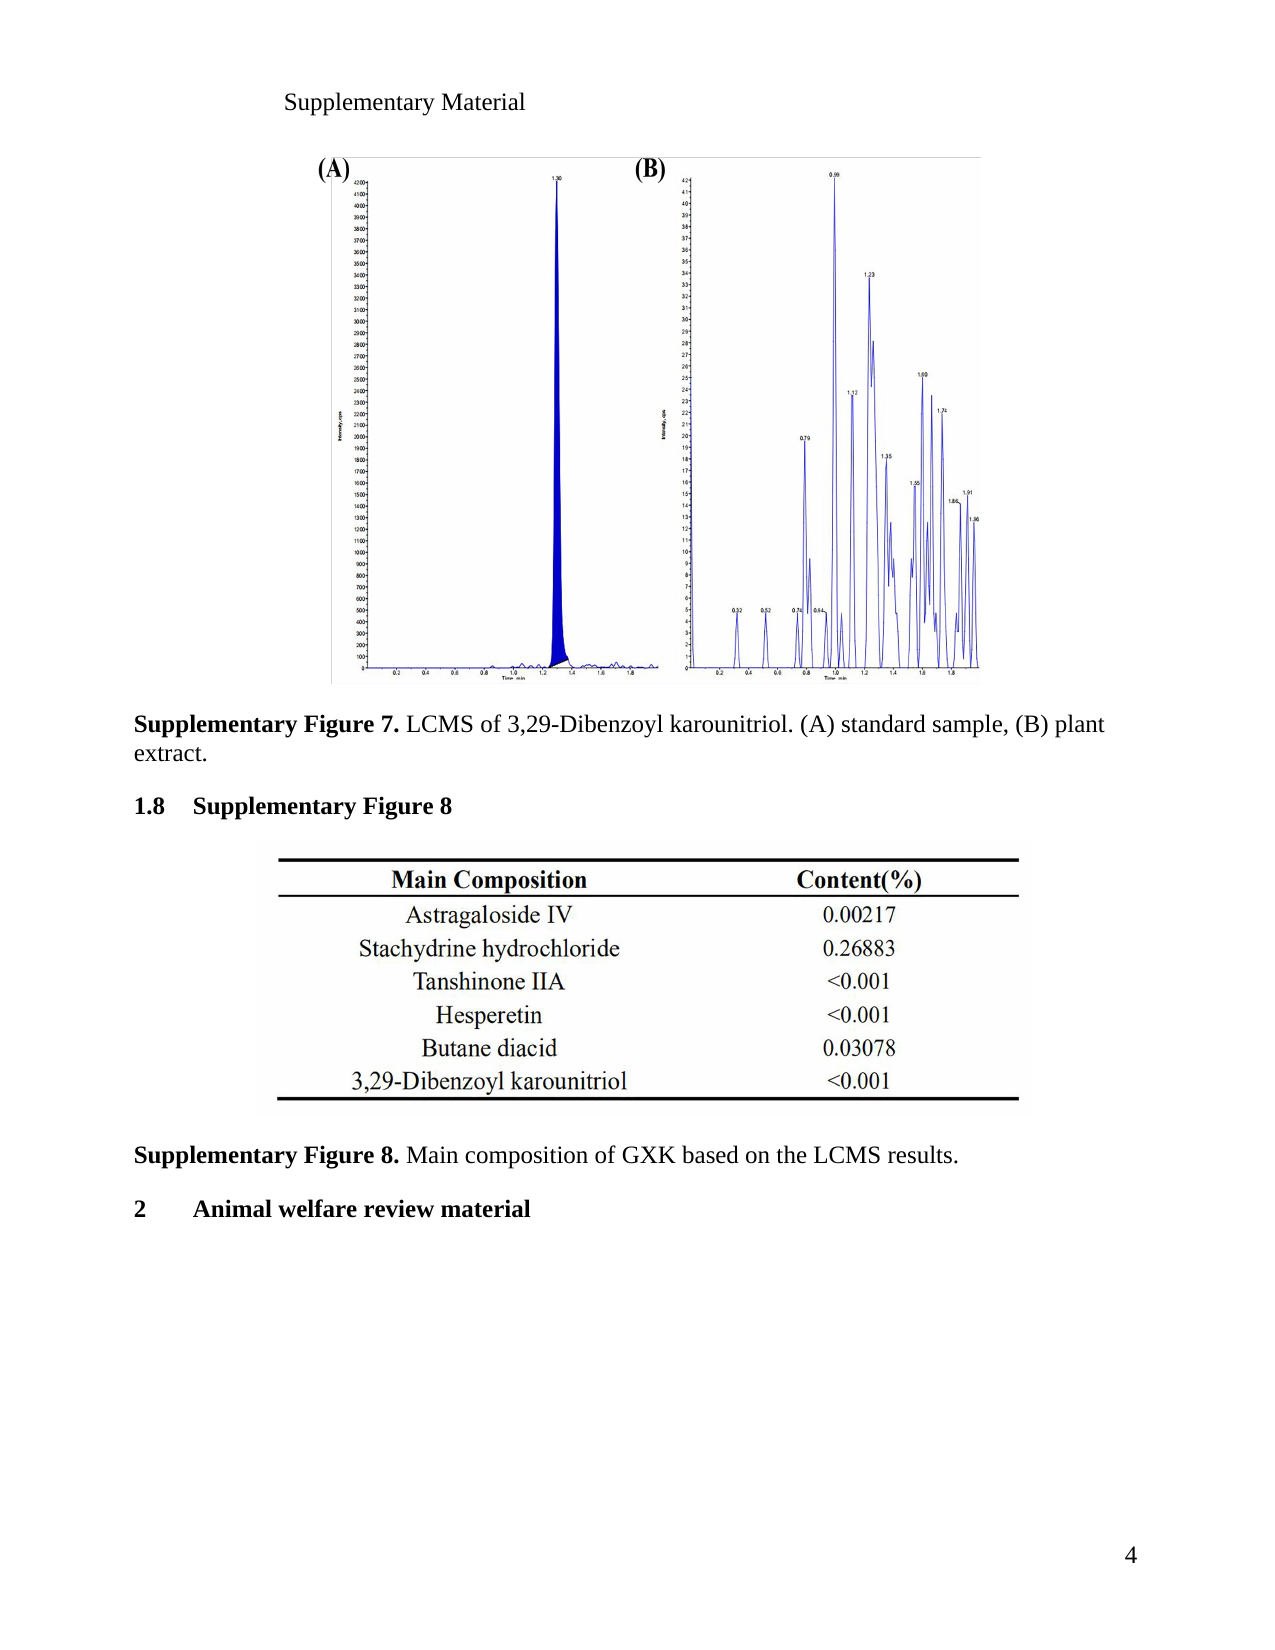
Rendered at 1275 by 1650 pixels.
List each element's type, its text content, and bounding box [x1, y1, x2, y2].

subtitle Supplementary Figure 8 [133, 791, 1152, 820]
subtitle Animal welfare review material [133, 1194, 1152, 1222]
text Supplementary Figure 8. Main composition of GXK based on the LCMS results. [133, 1140, 1152, 1169]
text Supplementary Figure 7. LCMS of 3,29-Dibenzoyl karounitriol. (A) standard sample, (B) plant extract. [133, 709, 1152, 766]
picture [304, 141, 982, 684]
picture [254, 841, 1031, 1115]
